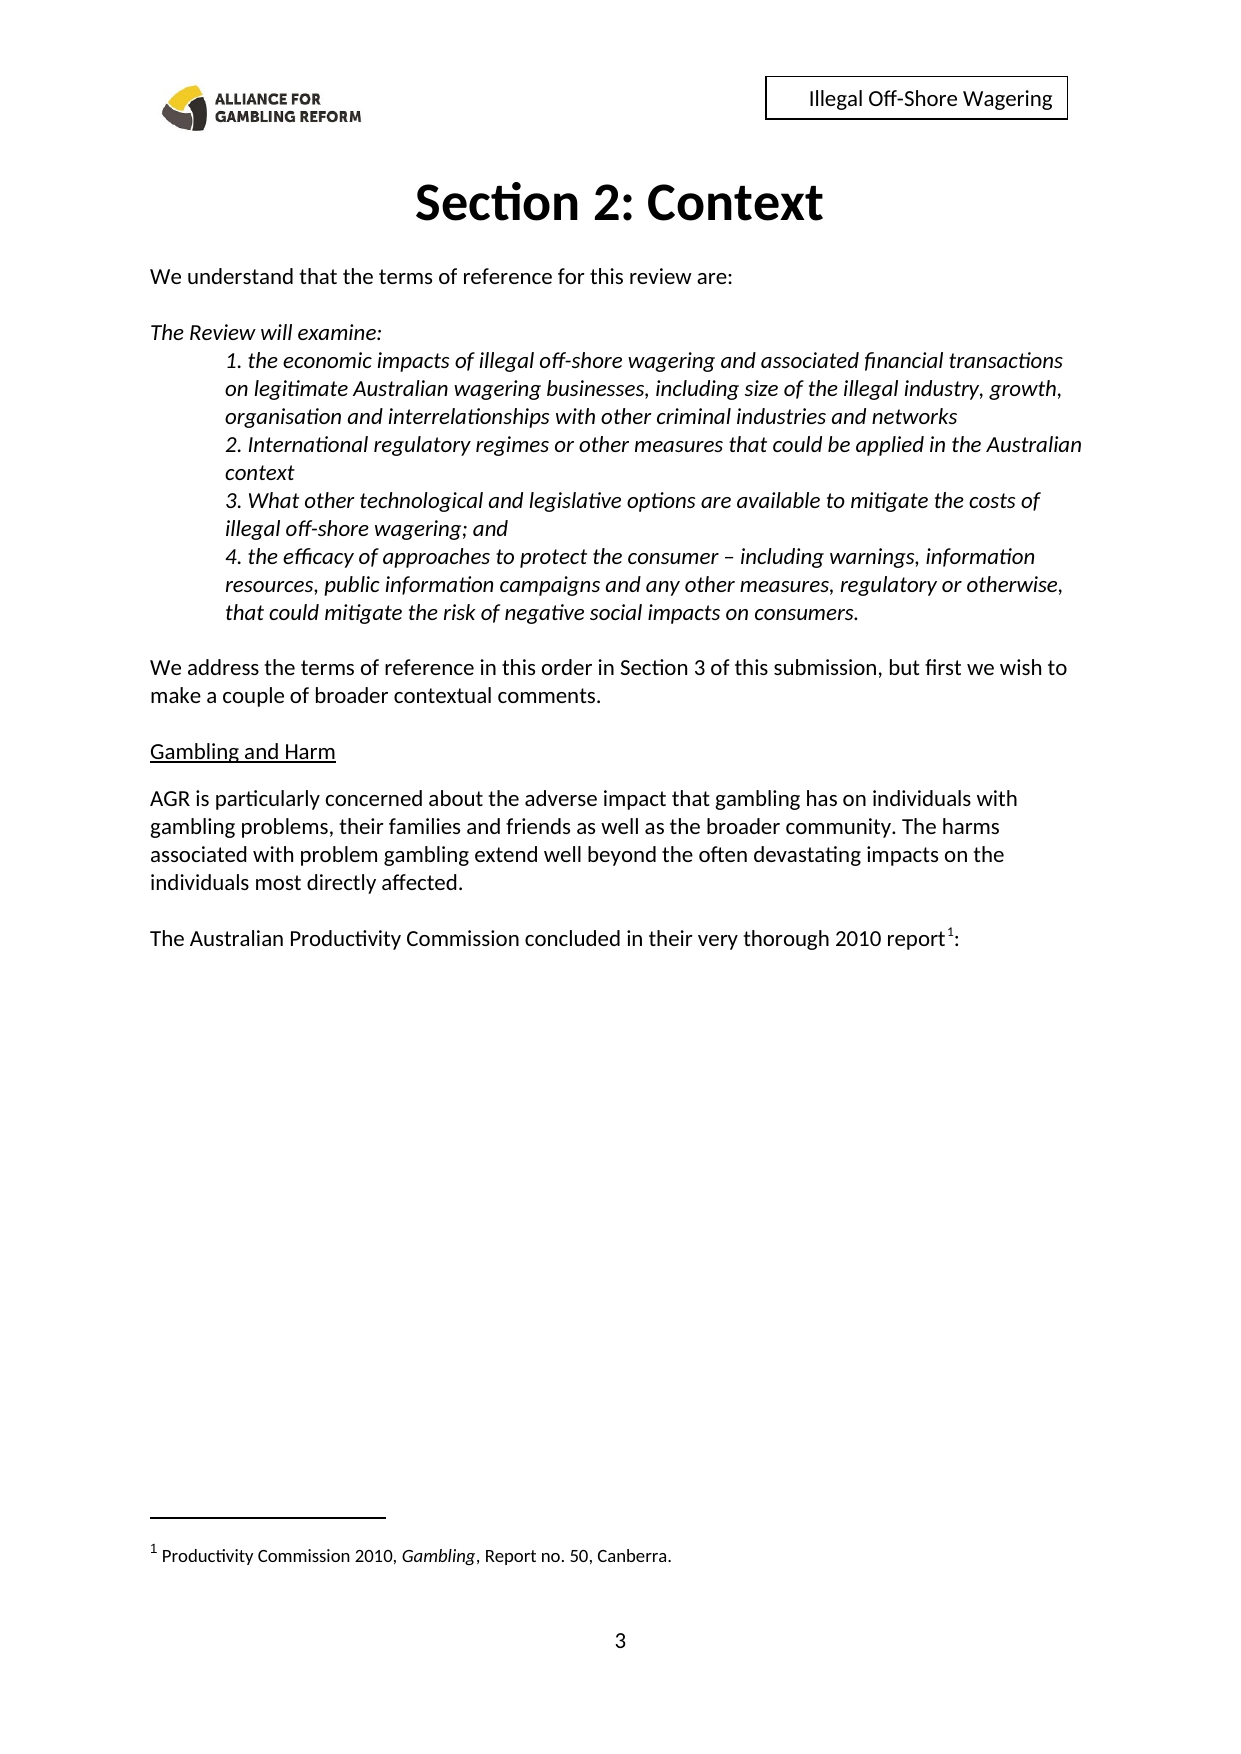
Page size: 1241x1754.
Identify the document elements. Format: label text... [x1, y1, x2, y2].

text 2. International regulatory regimes or other measures that could be applied in the Australian context 3. What other technological and legislative options are available to mitigate the costs of illegal off-shore wagering; and 4. the efficacy of approaches to protect the consumer – including warnings, information resources, public information campaigns and any other measures, regulatory or otherwise, that could mitigate the risk of negative social impacts on consumers. [225, 430, 1090, 626]
text The Australian Productivity Commission concluded in their very thorough 2010 report: [150, 924, 1090, 952]
text AGR is particularly concerned about the adverse impact that gambling has on individuals with gambling problems, their families and friends as well as the broader community. The harms associated with problem gambling extend well beyond the often devastating impacts on the individuals most directly affected. [150, 784, 1090, 896]
text Section 2: Context [150, 168, 1090, 234]
text We understand that the terms of reference for this review are: [150, 234, 1090, 290]
text 1. the economic impacts of illegal off-shore wagering and associated financial transactions on legitimate Australian wagering businesses, including size of the illegal industry, growth, organisation and interrelationships with other criminal industries and networks [225, 346, 1090, 430]
text Gambling and Harm [150, 737, 1090, 765]
text The Review will examine: [150, 290, 1090, 346]
text We address the terms of reference in this order in Section 3 of this submission, but first we wish to make a couple of broader contextual comments. [150, 653, 1090, 709]
picture [150, 73, 372, 142]
